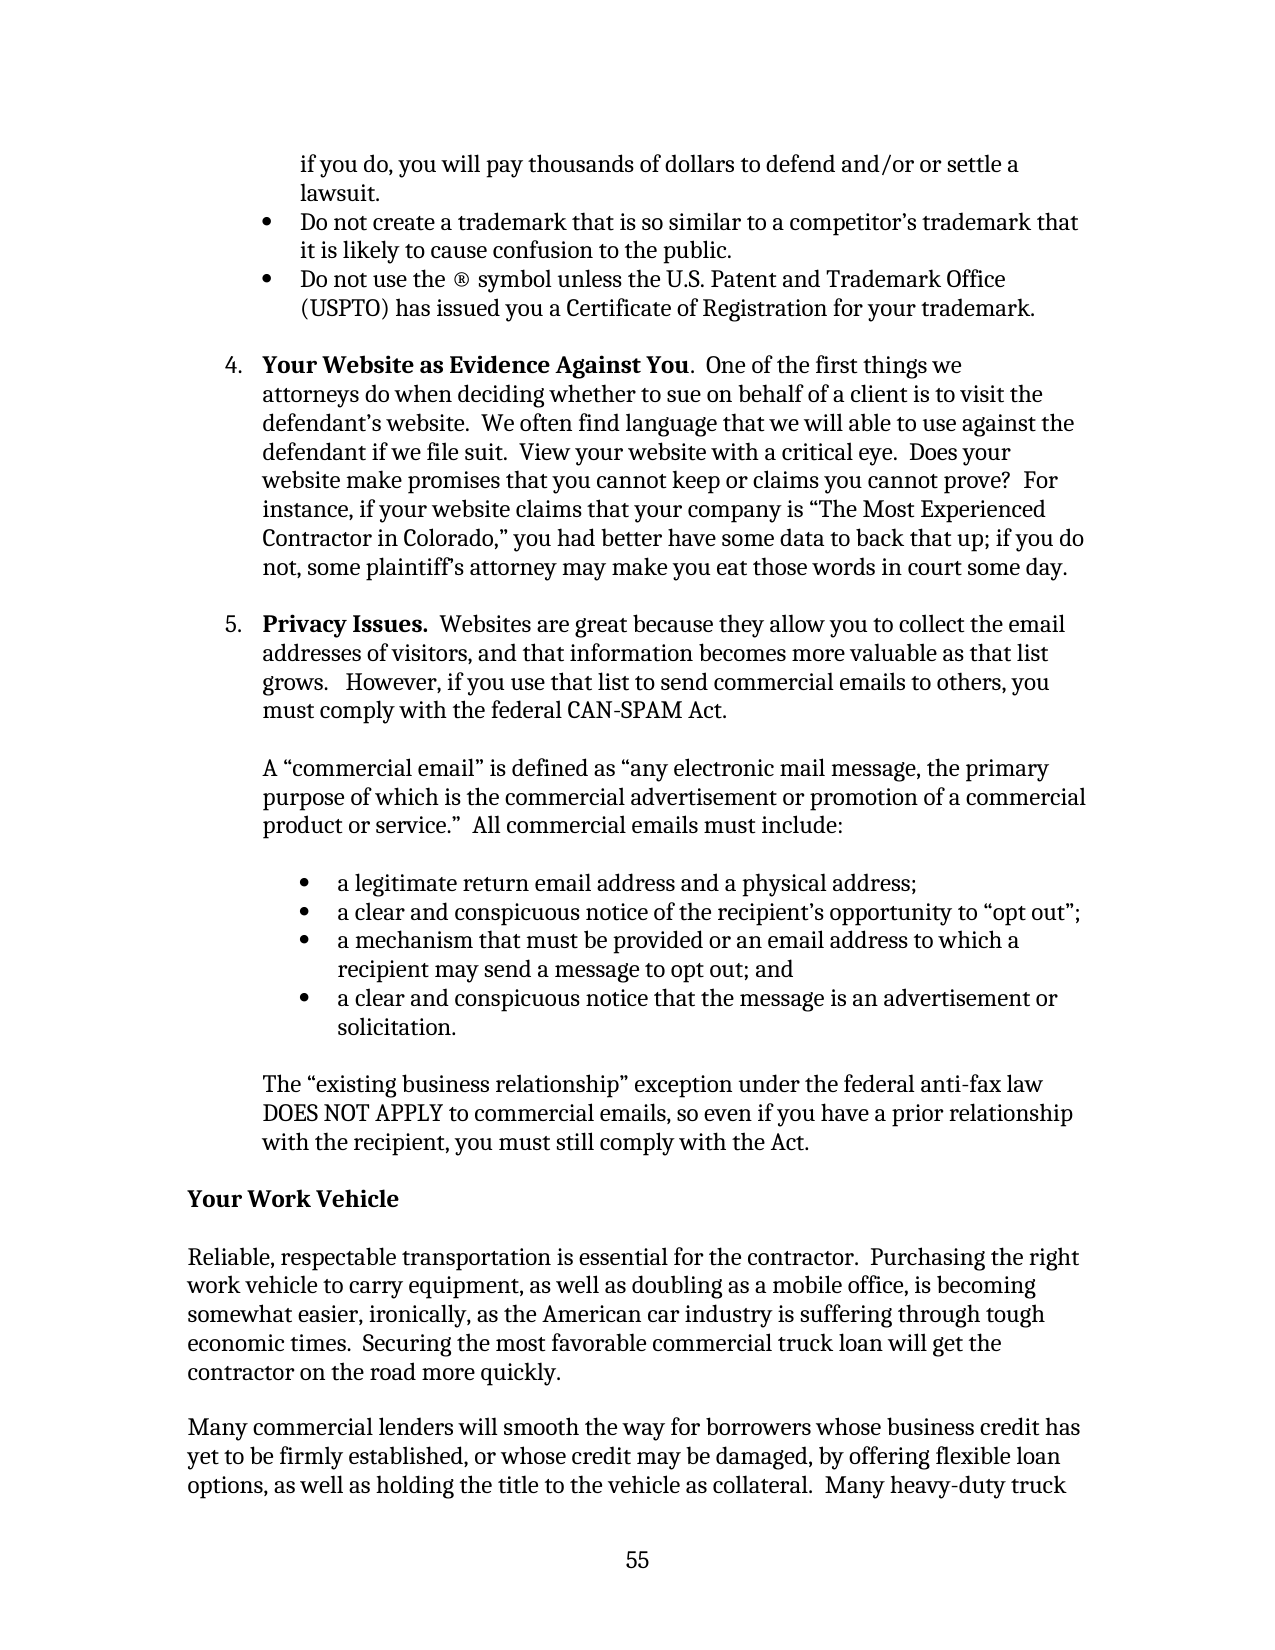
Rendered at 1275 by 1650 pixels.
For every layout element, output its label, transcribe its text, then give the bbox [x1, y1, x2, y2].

list Your Website as Evidence Against You. One of the first things we attorneys do when deciding whether to sue on behalf of a client is to visit the defendant’s website. We often find language that we will able to use against the defendant if we file suit. View your website with a critical eye. Does your website make promises that you cannot keep or claims you cannot prove? For instance, if your website claims that your company is “The Most Experienced Contractor in Colorado,” you had better have some data to back that up; if you do not, some plaintiff’s attorney may make you eat those words in court some day. [225, 351, 1087, 610]
list Do not create a trademark that is so similar to a competitor’s trademark that it is likely to cause confusion to the public. [262, 207, 1087, 265]
list a clear and conspicuous notice that the message is an advertisement or solicitation. [300, 984, 1087, 1041]
text Your Work Vehicle [187, 1185, 1087, 1214]
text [187, 1413, 1087, 1499]
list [262, 150, 1087, 207]
list a mechanism that must be provided or an email address to which a recipient may send a message to opt out; and [300, 926, 1087, 984]
list Do not use the ® symbol unless the U.S. Patent and Trademark Office (USPTO) has issued you a Certificate of Registration for your trademark. [262, 265, 1087, 351]
text Reliable, respectable transportation is essential for the contractor. Purchasing the right work vehicle to carry equipment, as well as doubling as a mobile office, is becoming somewhat easier, ironically, as the American car industry is suffering through tough economic times. Securing the most favorable commercial truck loan will get the contractor on the road more quickly. [187, 1242, 1087, 1386]
list Privacy Issues. Websites are great because they allow you to collect the email addresses of visitors, and that information becomes more valuable as that list grows. However, if you use that list to send commercial emails to others, you must comply with the federal CAN-SPAM Act. [225, 610, 1087, 725]
list a clear and conspicuous notice of the recipient’s opportunity to “opt out”; [300, 897, 1087, 926]
text A “commercial email” is defined as “any electronic mail message, the primary purpose of which is the commercial advertisement or promotion of a commercial product or service.” All commercial emails must include: [262, 754, 1087, 869]
text The “existing business relationship” exception under the federal anti-fax law DOES NOT APPLY to commercial emails, so even if you have a prior relationship with the recipient, you must still comply with the Act. [262, 1070, 1087, 1185]
list a legitimate return email address and a physical address; [300, 869, 1087, 897]
